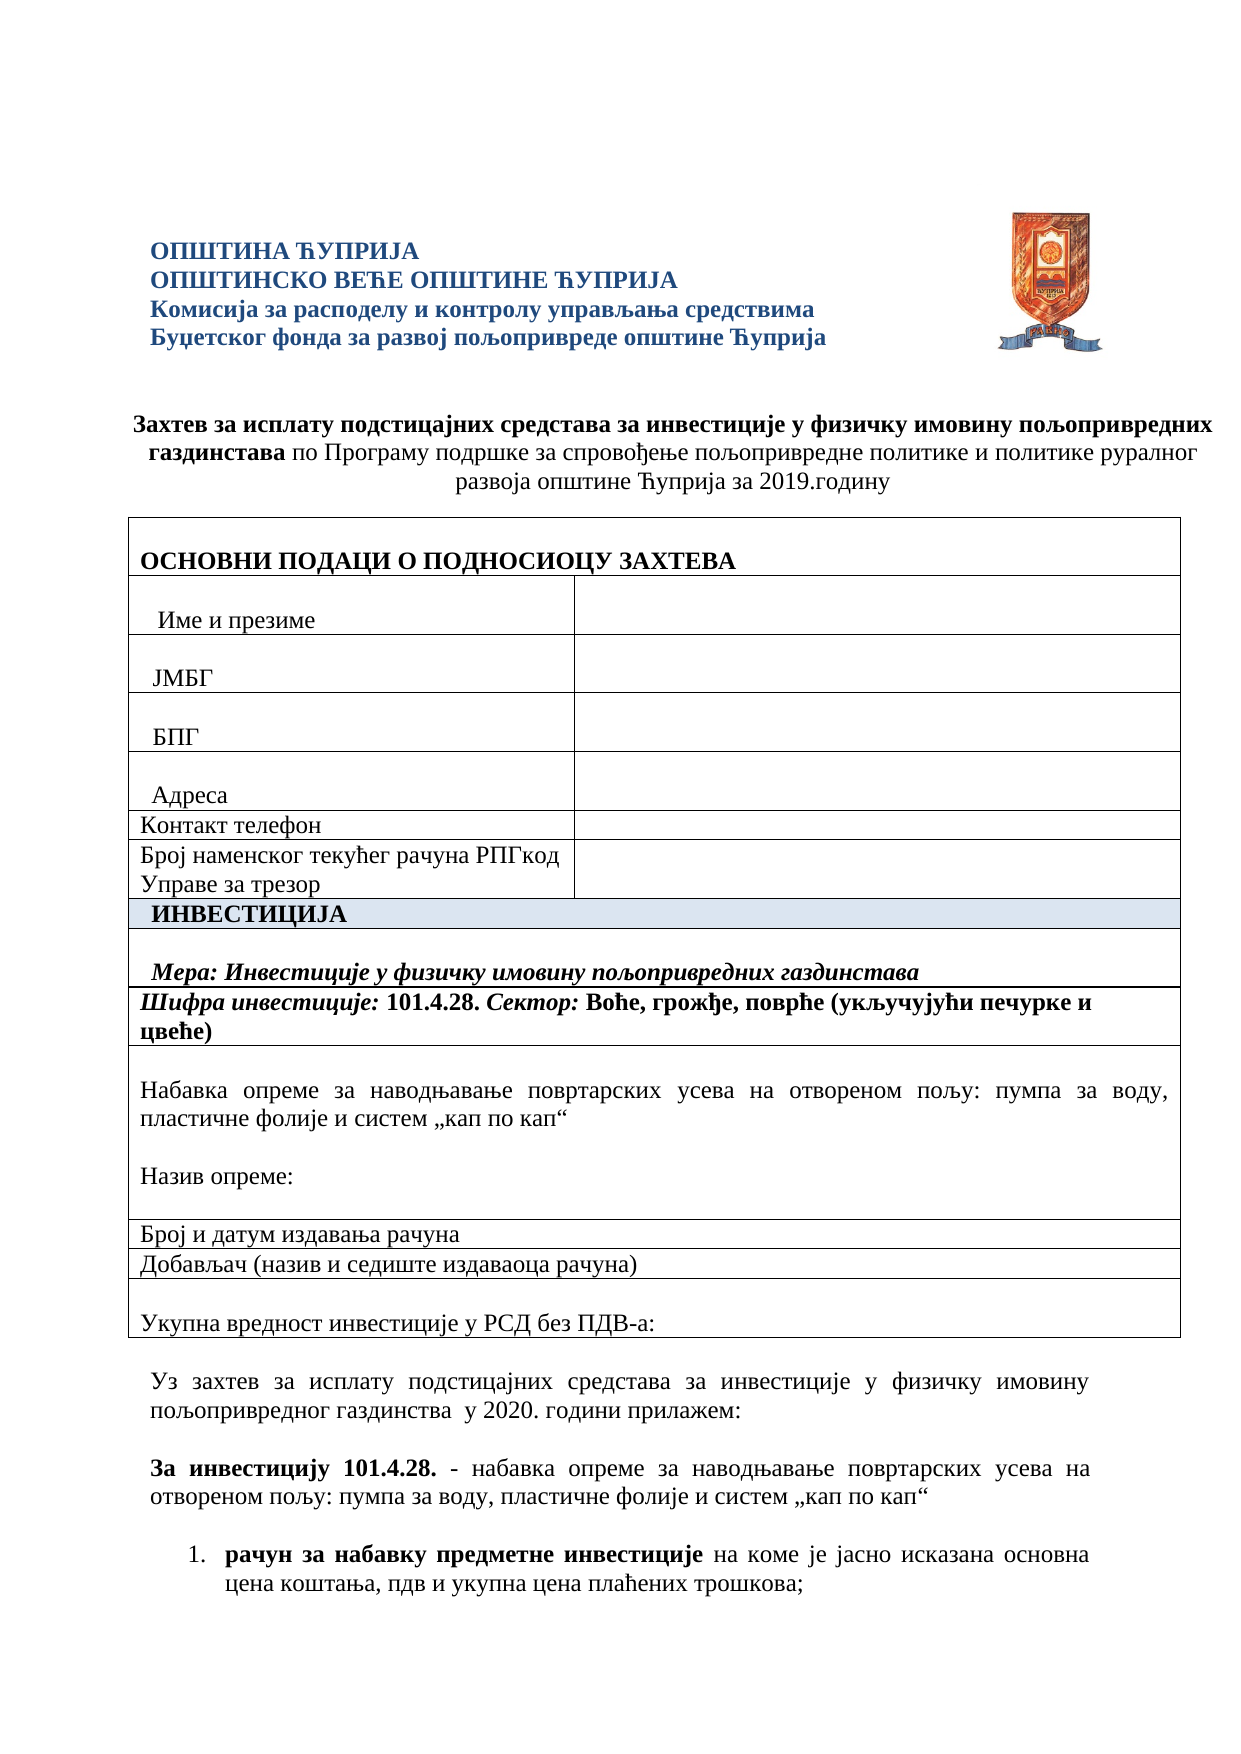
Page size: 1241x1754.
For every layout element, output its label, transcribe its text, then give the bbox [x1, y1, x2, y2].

list рачун за набавку предметне инвестиције на коме је јасно исказана основна цена коштања, пдв и укупна цена плаћених трошкова; [187, 1539, 1090, 1596]
text ОПШТИНСКО ВЕЋЕ ОПШТИНЕ ЋУПРИЈА [150, 265, 976, 294]
text Буџетског фонда за развој пољопривреде општине Ћуприја [150, 322, 976, 351]
picture [976, 184, 1114, 371]
text Комисија за расподелу и контролу управљања средствима [150, 294, 976, 322]
text ОПШТИНА ЋУПРИЈА [150, 236, 976, 265]
table_header Захтев за исплату подстицајних средстава за инвестиције у физичку имовину пољопривредних газдинстава по Програму подршке за спровођење пољопривредне политике и политике руралног развоја општине Ћуприја за 2019.годину [117, 409, 1229, 1338]
text За инвестицију 101.4.28. - набавка опреме за наводњавање повртарских усева на отвореном пољу: пумпа за воду, пластичне фолије и систем „кап по кап“ [150, 1453, 1090, 1510]
text Уз захтев за исплату подстицајних средстава за инвестиције у физичку имовину пољопривредног газдинства у 2020. години прилажем: [150, 1366, 1090, 1424]
